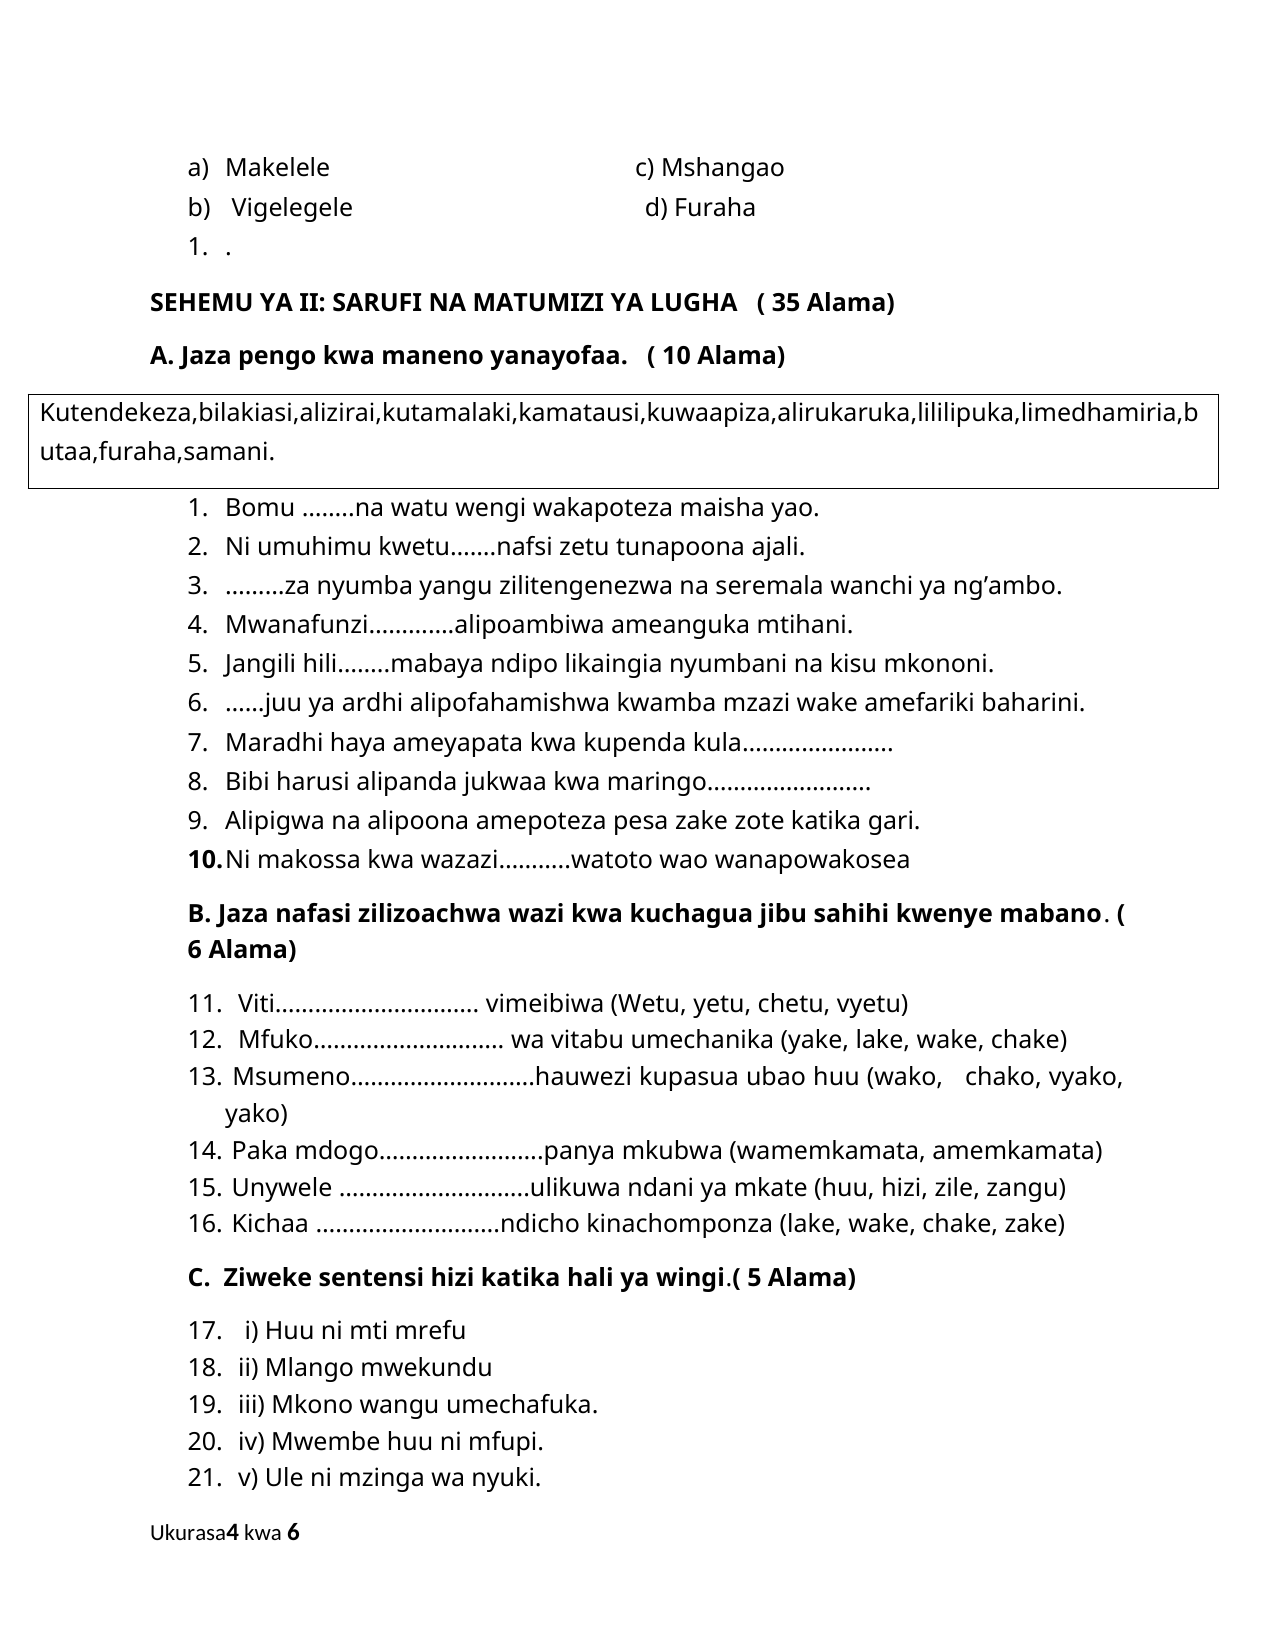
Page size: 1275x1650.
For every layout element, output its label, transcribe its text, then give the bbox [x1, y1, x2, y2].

list Msumeno……………………….hauwezi kupasua ubao huu (wako, chako, vyako, yako) [187, 1059, 1125, 1130]
list Viti…………………………. vimeibiwa (Wetu, yetu, chetu, vyetu) [187, 985, 1125, 1019]
table_header Kutendekeza,bilakiasi,alizirai,kutamalaki,kamatausi,kuwaapiza,alirukaruka,lililipuka,limedhamiria,butaa,furaha,samani. [29, 395, 1218, 488]
list iv) Mwembe huu ni mfupi. [187, 1423, 1125, 1457]
text B. Jaza nafasi zilizoachwa wazi kwa kuchagua jibu sahihi kwenye mabano. ( 6 Alama) [187, 895, 1125, 966]
list ……juu ya ardhi alipofahamishwa kwamba mzazi wake amefariki baharini. [187, 685, 1125, 719]
list ………za nyumba yangu zilitengenezwa na seremala wanchi ya ng’ambo. [187, 568, 1125, 602]
list Makelele c) Mshangao [187, 150, 1125, 184]
list Ni makossa kwa wazazi………..watoto wao wanapowakosea [187, 842, 1125, 876]
list Mfuko……………………….. wa vitabu umechanika (yake, lake, wake, chake) [187, 1022, 1125, 1056]
text A. Jaza pengo kwa maneno yanayofaa. ( 10 Alama) [150, 338, 1125, 372]
list i) Huu ni mti mrefu [187, 1313, 1125, 1347]
text SEHEMU YA II: SARUFI NA MATUMIZI YA LUGHA ( 35 Alama) [150, 284, 1125, 318]
list v) Ule ni mzinga wa nyuki. [187, 1460, 1125, 1494]
list Maradhi haya ameyapata kwa kupenda kula………………….. [187, 724, 1125, 758]
list iii) Mkono wangu umechafuka. [187, 1386, 1125, 1421]
list Ni umuhimu kwetu…….nafsi zetu tunapoona ajali. [187, 528, 1125, 562]
list Alipigwa na alipoona amepoteza pesa zake zote katika gari. [187, 803, 1125, 837]
list Bibi harusi alipanda jukwaa kwa maringo……………………. [187, 763, 1125, 797]
list Unywele ………………………..ulikuwa ndani ya mkate (huu, hizi, zile, zangu) [187, 1169, 1125, 1203]
list Vigelegele d) Furaha [187, 189, 1125, 223]
text C. Ziweke sentensi hizi katika hali ya wingi.( 5 Alama) [187, 1259, 1125, 1293]
list Bomu ……..na watu wengi wakapoteza maisha yao. [187, 489, 1125, 523]
list ii) Mlango mwekundu [187, 1350, 1125, 1384]
list Paka mdogo…………………….panya mkubwa (wamemkamata, amemkamata) [187, 1132, 1125, 1167]
list Kichaa ……………………….ndicho kinachomponza (lake, wake, chake, zake) [187, 1206, 1125, 1240]
list . [187, 228, 1125, 262]
list Mwanafunzi………….alipoambiwa ameanguka mtihani. [187, 607, 1125, 641]
list Jangili hili……..mabaya ndipo likaingia nyumbani na kisu mkononi. [187, 646, 1125, 680]
